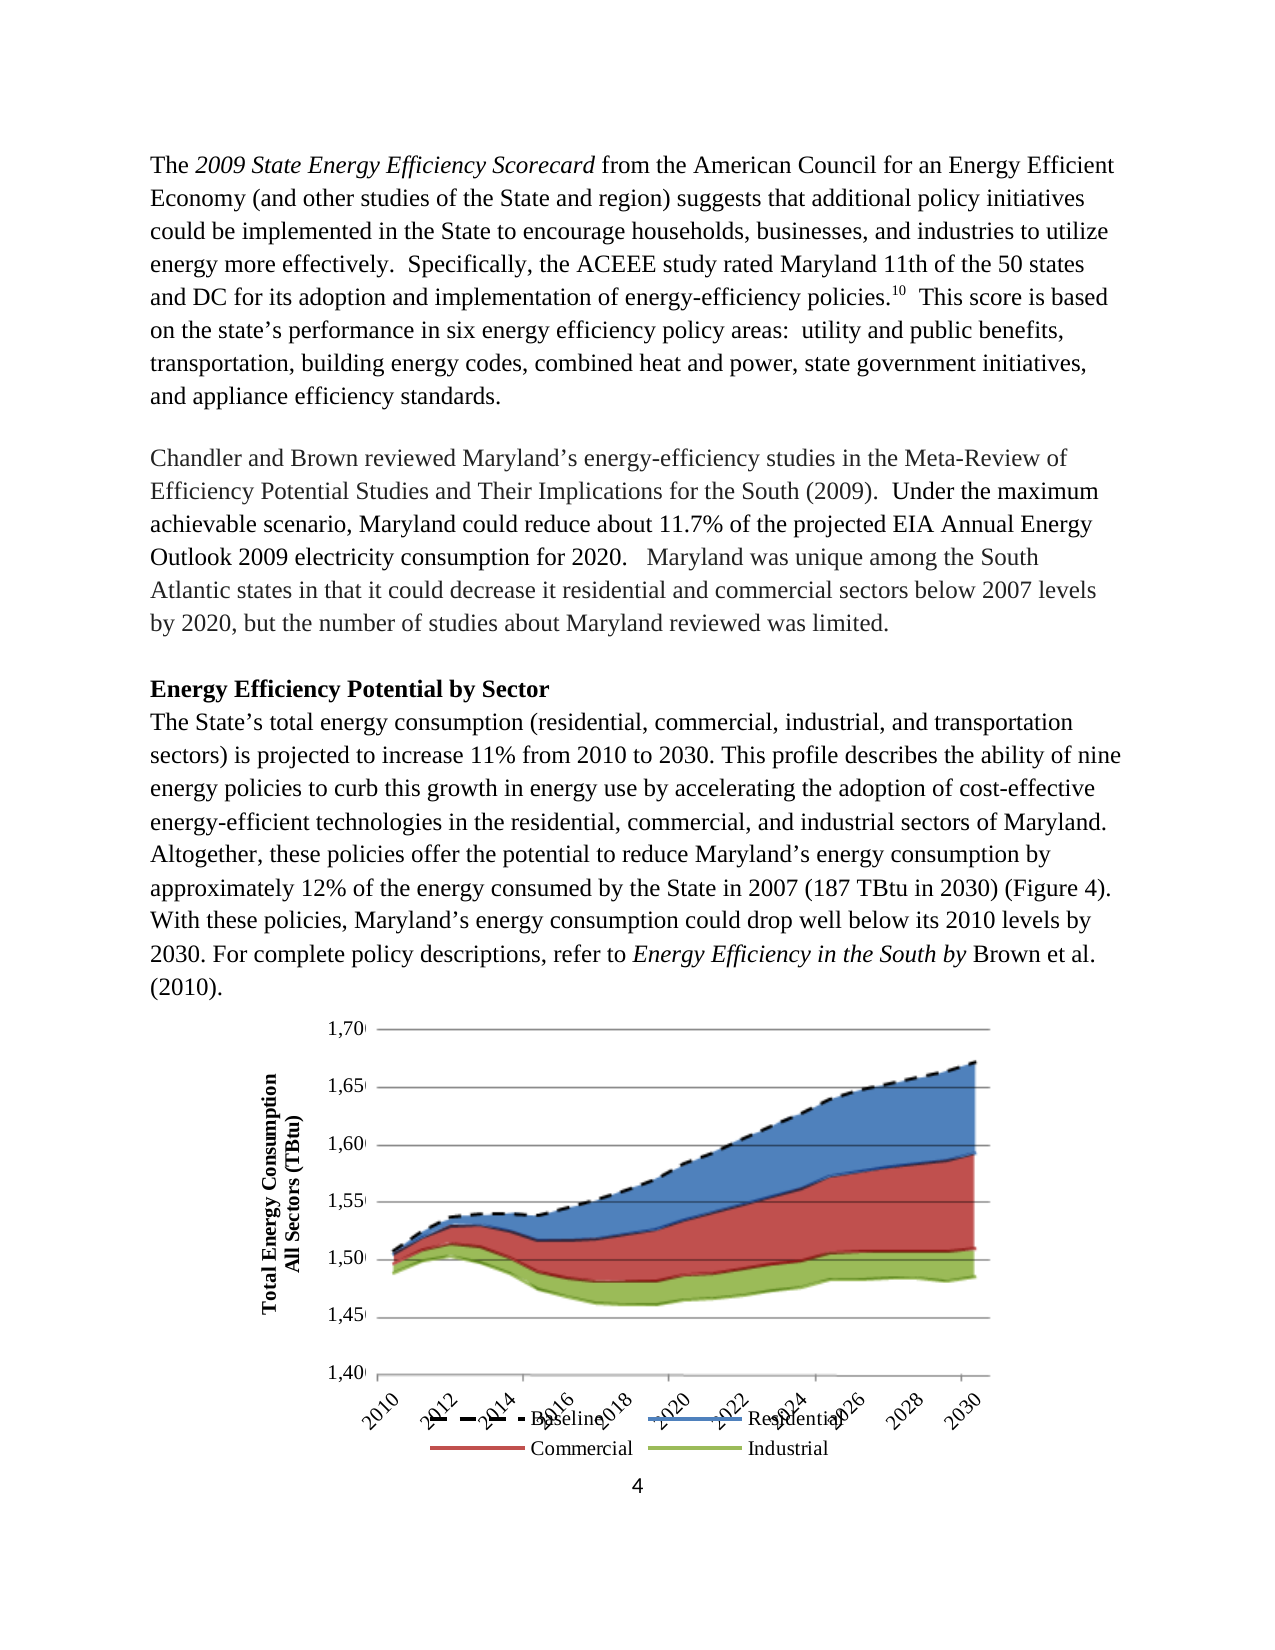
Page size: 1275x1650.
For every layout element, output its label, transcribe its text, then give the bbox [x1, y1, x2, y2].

text The State’s total energy consumption (residential, commercial, industrial, and transportation sectors) is projected to increase 11% from 2010 to 2030. This profile describes the ability of nine energy policies to curb this growth in energy use by accelerating the adoption of cost-effective energy-efficient technologies in the residential, commercial, and industrial sectors of Maryland. Altogether, these policies offer the potential to reduce Maryland’s energy consumption by approximately 12% of the energy consumed by the State in 2007 (187 TBtu in 2030) (Figure 4). With these policies, Maryland’s energy consumption could drop well below its 2010 levels by 2030. For complete policy descriptions, refer to Energy Efficiency in the South by Brown et al. (2010). [150, 707, 1125, 1000]
text Energy Efficiency Potential by Sector [150, 674, 1125, 703]
text The 2009 State Energy Efficiency Scorecard from the American Council for an Energy Efficient Economy (and other studies of the State and region) suggests that additional policy initiatives could be implemented in the State to encourage households, businesses, and industries to utilize energy more effectively. Specifically, the ACEEE study rated Maryland 11th of the 50 states and DC for its adoption and implementation of energy-efficiency policies. This score is based on the state’s performance in six energy efficiency policy areas: utility and public benefits, transportation, building energy codes, combined heat and power, state government initiatives, and appliance efficiency standards. [150, 150, 1125, 410]
text Chandler and Brown reviewed Maryland’s energy-efficiency studies in the Meta-Review of Efficiency Potential Studies and Their Implications for the South (2009). Under the maximum achievable scenario, Maryland could reduce about 11.7% of the projected EIA Annual Energy Outlook 2009 electricity consumption for 2020. Maryland was unique among the South Atlantic states in that it could decrease it residential and commercial sectors below 2007 levels by 2020, but the number of studies about Maryland reviewed was limited. [150, 443, 1125, 637]
picture [366, 1004, 1025, 1388]
